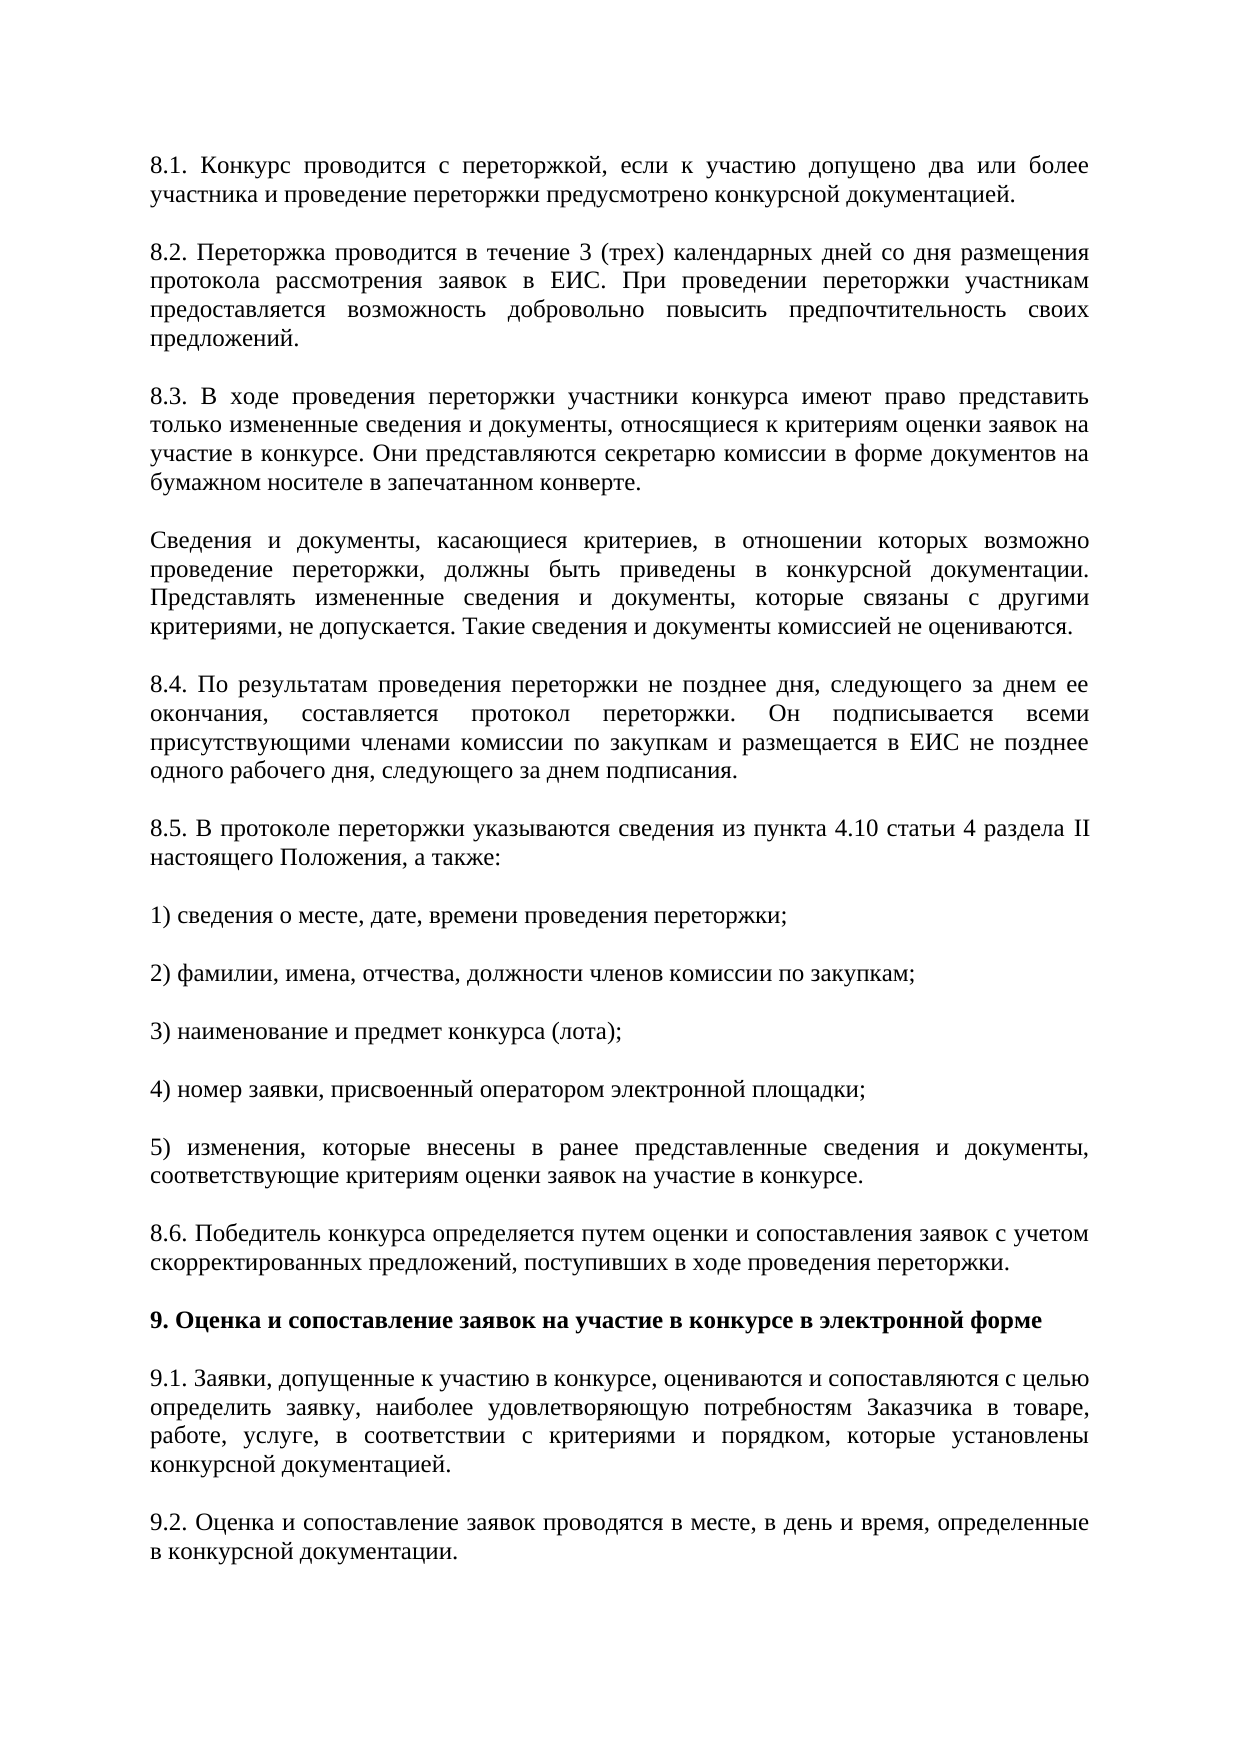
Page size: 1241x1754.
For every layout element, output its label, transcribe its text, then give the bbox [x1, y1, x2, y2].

text 9.1. Заявки, допущенные к участию в конкурсе, оцениваются и сопоставляются с целью определить заявку, наиболее удовлетворяющую потребностям Заказчика в товаре, работе, услуге, в соответствии с критериями и порядком, которые установлены конкурсной документацией. [150, 1363, 1090, 1478]
text 3) наименование и предмет конкурса (лота); [150, 1016, 1090, 1044]
text 9. Оценка и сопоставление заявок на участие в конкурсе в электронной форме [150, 1305, 1090, 1334]
text 8.2. Переторжка проводится в течение 3 (трех) календарных дней со дня размещения протокола рассмотрения заявок в ЕИС. При проведении переторжки участникам предоставляется возможность добровольно повысить предпочтительность своих предложений. [150, 237, 1090, 352]
text 4) номер заявки, присвоенный оператором электронной площадки; [150, 1074, 1090, 1102]
text 8.5. В протоколе переторжки указываются сведения из пункта 4.10 статьи 4 раздела II настоящего Положения, а также: [150, 813, 1090, 871]
text Сведения и документы, касающиеся критериев, в отношении которых возможно проведение переторжки, должны быть приведены в конкурсной документации. Представлять измененные сведения и документы, которые связаны с другими критериями, не допускается. Такие сведения и документы комиссией не оцениваются. [150, 525, 1090, 640]
text 9.2. Оценка и сопоставление заявок проводятся в месте, в день и время, определенные в конкурсной документации. [150, 1507, 1090, 1564]
text 8.1. Конкурс проводится с переторжкой, если к участию допущено два или более участника и проведение переторжки предусмотрено конкурсной документацией. [150, 150, 1090, 207]
text 2) фамилии, имена, отчества, должности членов комиссии по закупкам; [150, 958, 1090, 987]
text 5) изменения, которые внесены в ранее представленные сведения и документы, соответствующие критериям оценки заявок на участие в конкурсе. [150, 1132, 1090, 1189]
text 8.3. В ходе проведения переторжки участники конкурса имеют право представить только измененные сведения и документы, относящиеся к критериям оценки заявок на участие в конкурсе. Они представляются секретарю комиссии в форме документов на бумажном носителе в запечатанном конверте. [150, 381, 1090, 496]
text 8.6. Победитель конкурса определяется путем оценки и сопоставления заявок с учетом скорректированных предложений, поступивших в ходе проведения переторжки. [150, 1218, 1090, 1276]
text 1) сведения о месте, дате, времени проведения переторжки; [150, 900, 1090, 929]
text 8.4. По результатам проведения переторжки не позднее дня, следующего за днем ее окончания, составляется протокол переторжки. Он подписывается всеми присутствующими членами комиссии по закупкам и размещается в ЕИС не позднее одного рабочего дня, следующего за днем подписания. [150, 669, 1090, 784]
